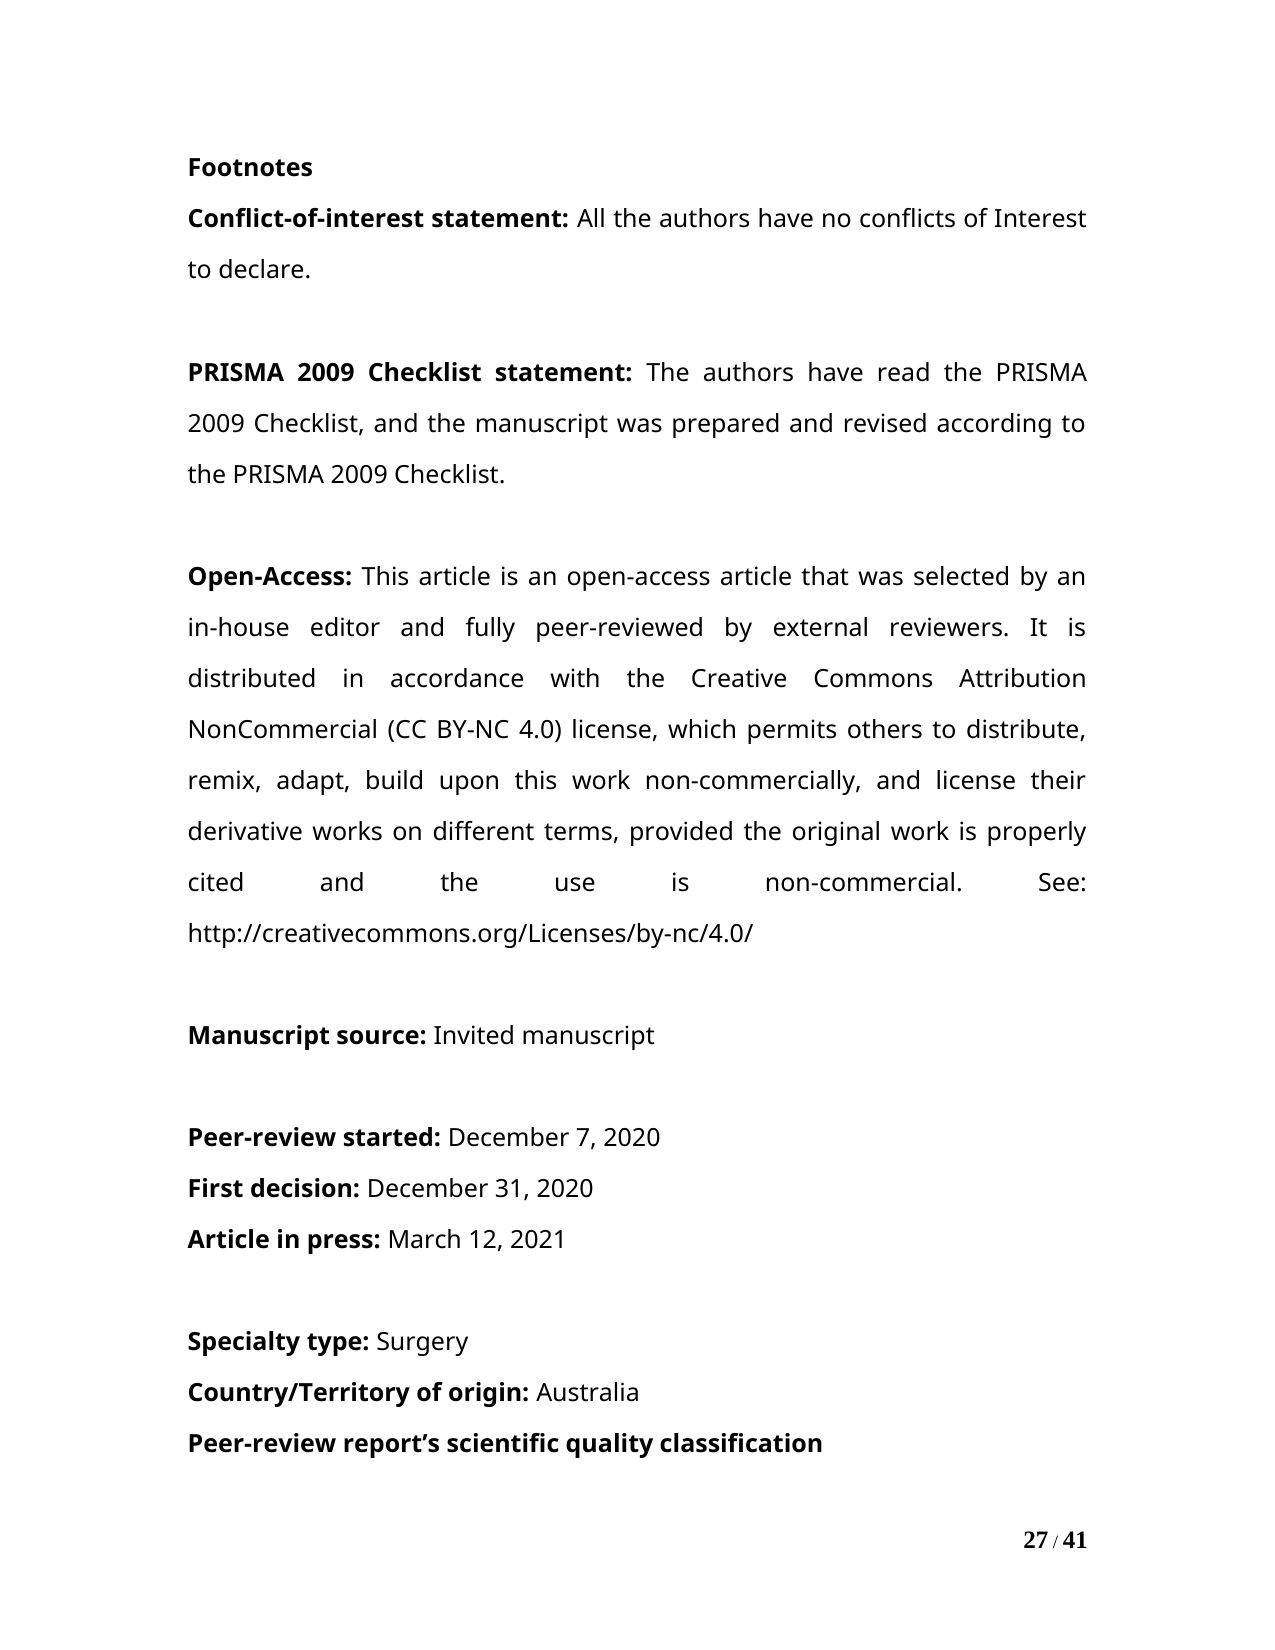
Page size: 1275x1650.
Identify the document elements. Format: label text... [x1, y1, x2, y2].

text Manuscript source: Invited manuscript [187, 1018, 1087, 1052]
text Conflict-of-interest statement: All the authors have no conflicts of Interest to declare. [187, 201, 1087, 286]
text Peer-review report’s scientific quality classification [187, 1426, 1087, 1460]
text PRISMA 2009 Checklist statement: The authors have read the PRISMA 2009 Checklist, and the manuscript was prepared and revised according to the PRISMA 2009 Checklist. [187, 354, 1087, 490]
text Footnotes [187, 150, 1087, 184]
text Peer-review started: December 7, 2020 [187, 1120, 1087, 1154]
text Specialty type: Surgery [187, 1324, 1087, 1358]
text First decision: December 31, 2020 [187, 1171, 1087, 1205]
text Article in press: March 12, 2021 [187, 1222, 1087, 1256]
text Open-Access: This article is an open-access article that was selected by an in-house editor and fully peer-reviewed by external reviewers. It is distributed in accordance with the Creative Commons Attribution NonCommercial (CC BY-NC 4.0) license, which permits others to distribute, remix, adapt, build upon this work non-commercially, and license their derivative works on different terms, provided the original work is properly cited and the use is non-commercial. See: http://creativecommons.org/Licenses/by-nc/4.0/ [187, 558, 1087, 950]
text Country/Territory of origin: Australia [187, 1375, 1087, 1409]
